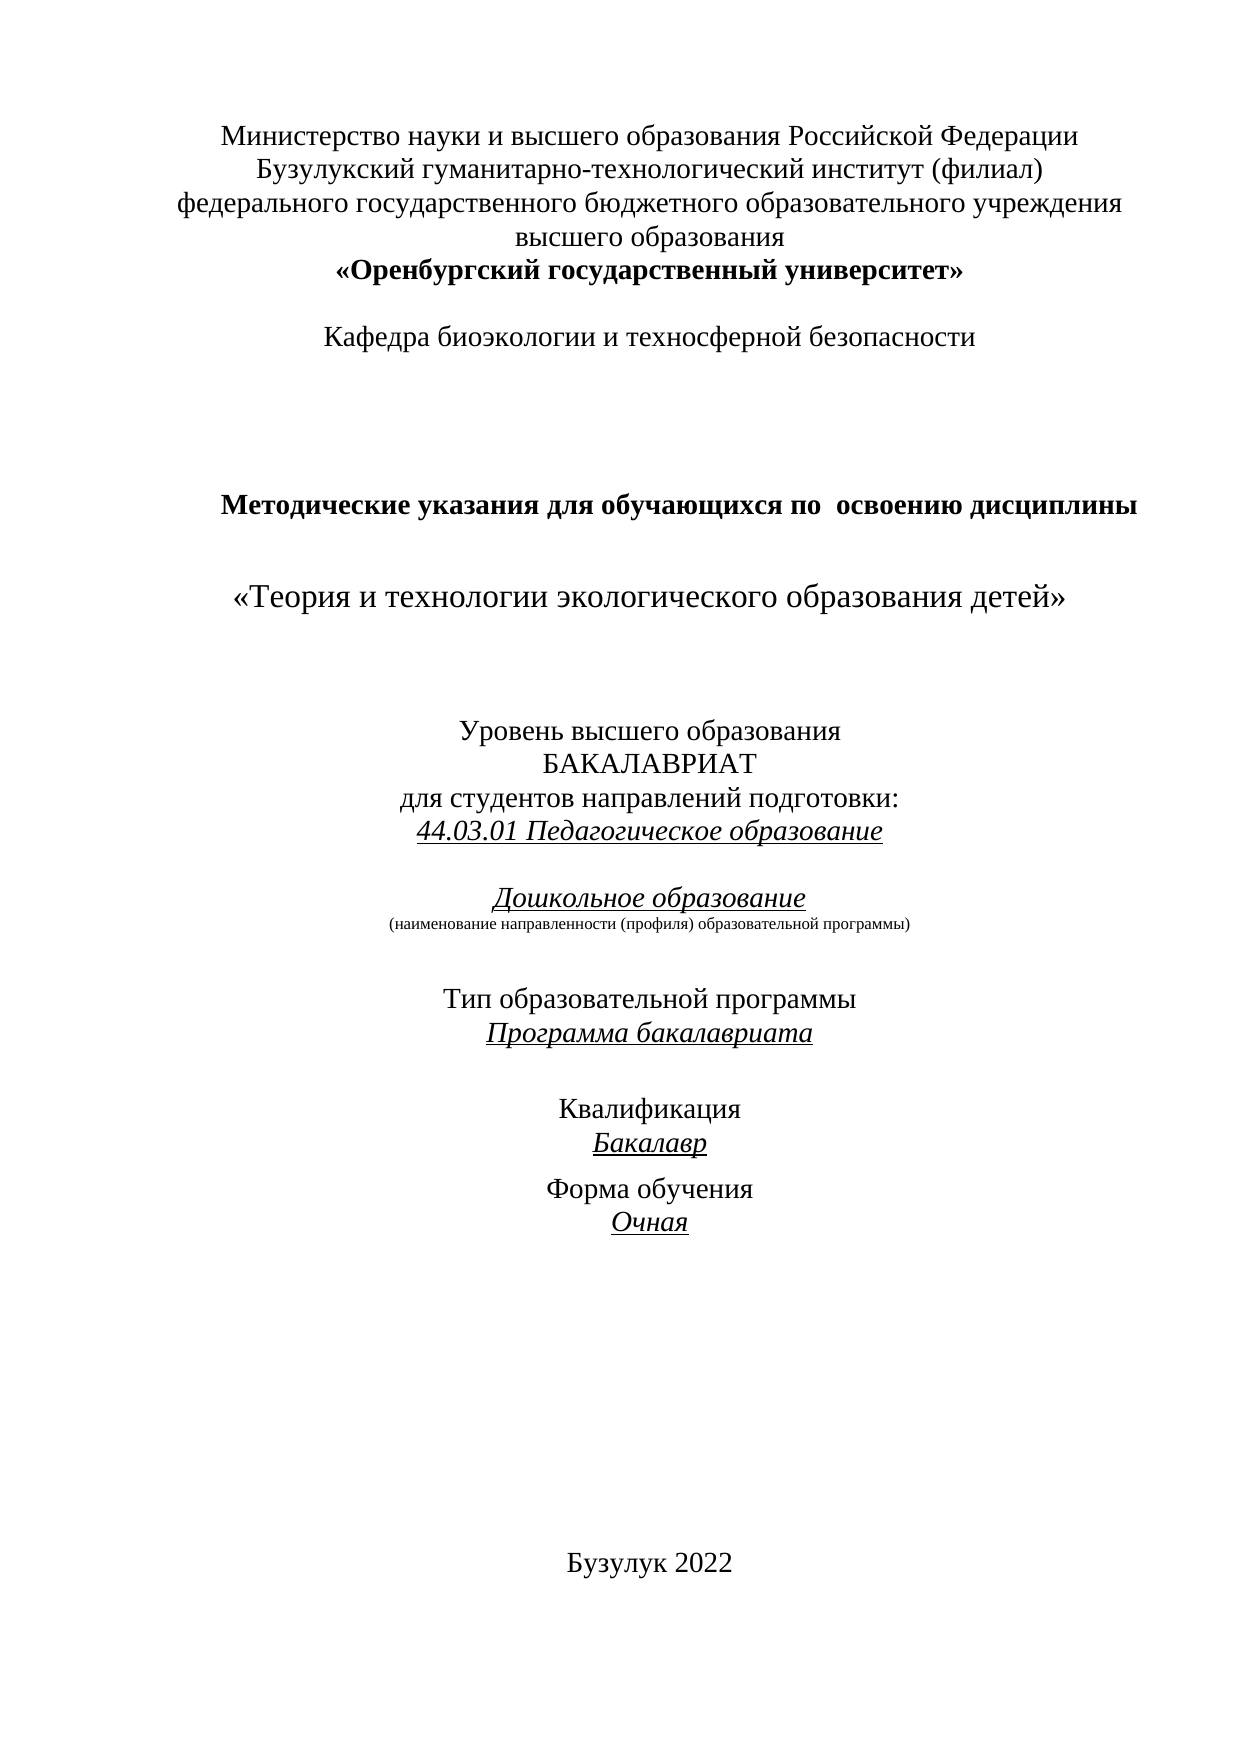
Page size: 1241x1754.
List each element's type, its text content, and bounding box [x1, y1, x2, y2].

text Очная [118, 1204, 1181, 1238]
text Методические указания для обучающихся по освоению дисциплины [118, 487, 1181, 521]
text БАКАЛАВРИАТ [118, 746, 1181, 780]
text (наименование направленности (профиля) образовательной программы) [118, 914, 1181, 948]
text Министерство науки и высшего образования Российской Федерации [118, 118, 1181, 152]
text «Теория и технологии экологического образования детей» [118, 576, 1181, 614]
text 44.03.01 Педагогическое образование [118, 813, 1181, 847]
text Бузулук 2022 [118, 1545, 1181, 1578]
text «Оренбургский государственный университет» [118, 252, 1181, 286]
text для студентов направлений подготовки: [118, 780, 1181, 813]
text Программа бакалавриата [118, 1015, 1181, 1048]
text Бакалавр [118, 1125, 1181, 1158]
text Дошкольное образование [118, 881, 1181, 914]
text высшего образования [118, 219, 1181, 252]
text Уровень высшего образования [118, 713, 1181, 746]
text Тип образовательной программы [118, 981, 1181, 1015]
text Квалификация [118, 1091, 1181, 1125]
text Бузулукский гуманитарно-технологический институт (филиал) [118, 152, 1181, 185]
text Кафедра биоэкологии и техносферной безопасности [118, 319, 1181, 353]
text федерального государственного бюджетного образовательного учреждения [118, 185, 1181, 219]
text Форма обучения [118, 1171, 1181, 1204]
